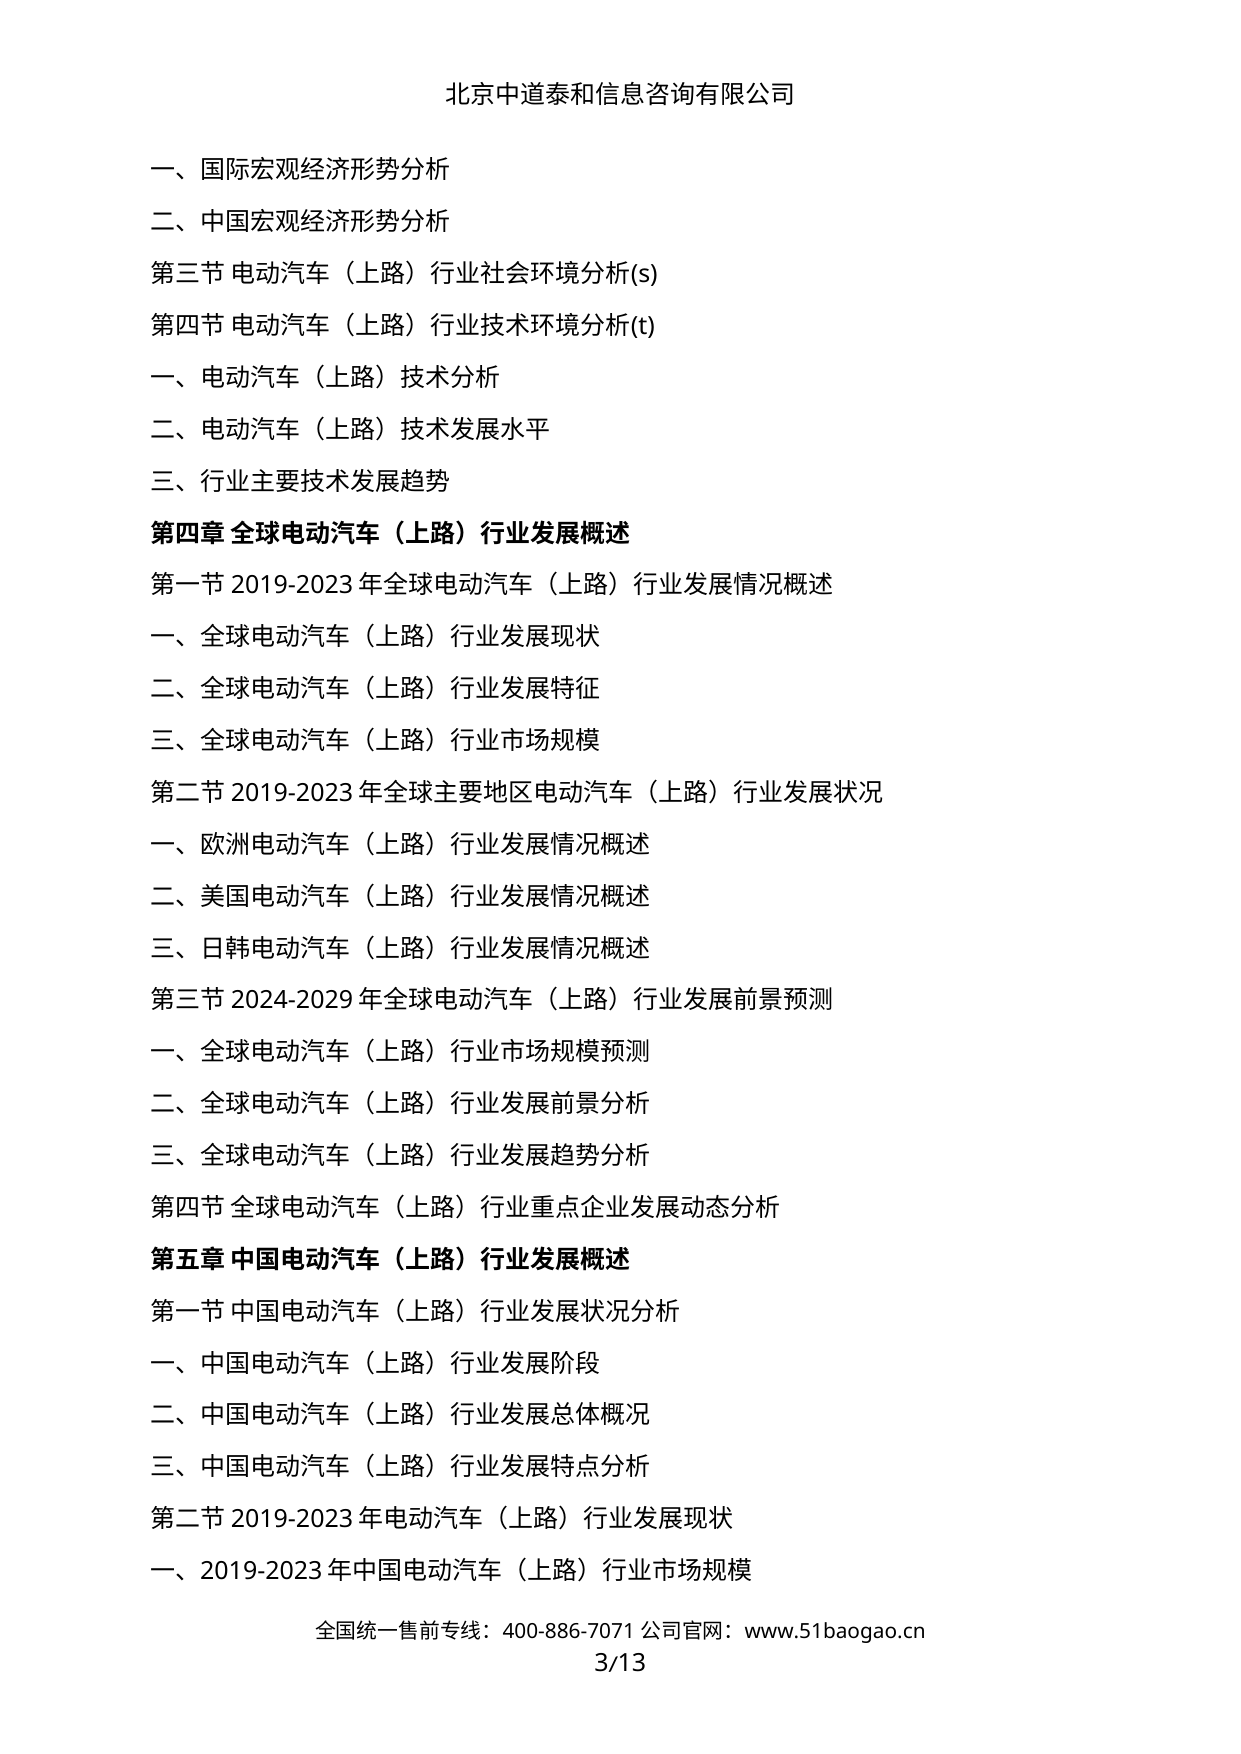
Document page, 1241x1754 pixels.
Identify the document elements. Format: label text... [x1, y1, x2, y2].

text 二、全球电动汽车（上路）行业发展特征 [150, 669, 1090, 705]
text 第三节 2024-2029年全球电动汽车（上路）行业发展前景预测 [150, 980, 1090, 1016]
text 第四节 电动汽车（上路）行业技术环境分析(t) [150, 306, 1090, 342]
text 第四章 全球电动汽车（上路）行业发展概述 [150, 513, 1090, 549]
text 二、全球电动汽车（上路）行业发展前景分析 [150, 1084, 1090, 1120]
text 一、欧洲电动汽车（上路）行业发展情况概述 [150, 824, 1090, 861]
text 第二节 2019-2023年电动汽车（上路）行业发展现状 [150, 1499, 1090, 1535]
text 二、电动汽车（上路）技术发展水平 [150, 409, 1090, 446]
text 一、2019-2023年中国电动汽车（上路）行业市场规模 [150, 1551, 1090, 1587]
text 第一节 2019-2023年全球电动汽车（上路）行业发展情况概述 [150, 565, 1090, 601]
text 三、全球电动汽车（上路）行业发展趋势分析 [150, 1136, 1090, 1172]
text 一、国际宏观经济形势分析 [150, 150, 1090, 186]
text 一、中国电动汽车（上路）行业发展阶段 [150, 1343, 1090, 1379]
text 第二节 2019-2023年全球主要地区电动汽车（上路）行业发展状况 [150, 772, 1090, 809]
text 二、美国电动汽车（上路）行业发展情况概述 [150, 876, 1090, 912]
text 一、全球电动汽车（上路）行业发展现状 [150, 617, 1090, 653]
text 第三节 电动汽车（上路）行业社会环境分析(s) [150, 254, 1090, 290]
text 一、全球电动汽车（上路）行业市场规模预测 [150, 1032, 1090, 1068]
text 第五章 中国电动汽车（上路）行业发展概述 [150, 1239, 1090, 1276]
text 第四节 全球电动汽车（上路）行业重点企业发展动态分析 [150, 1187, 1090, 1224]
text 三、全球电动汽车（上路）行业市场规模 [150, 721, 1090, 757]
text 三、行业主要技术发展趋势 [150, 461, 1090, 497]
text 三、中国电动汽车（上路）行业发展特点分析 [150, 1447, 1090, 1483]
text 一、电动汽车（上路）技术分析 [150, 357, 1090, 394]
text 第一节 中国电动汽车（上路）行业发展状况分析 [150, 1291, 1090, 1327]
text 二、中国电动汽车（上路）行业发展总体概况 [150, 1395, 1090, 1431]
text 三、日韩电动汽车（上路）行业发展情况概述 [150, 928, 1090, 964]
text 二、中国宏观经济形势分析 [150, 202, 1090, 238]
